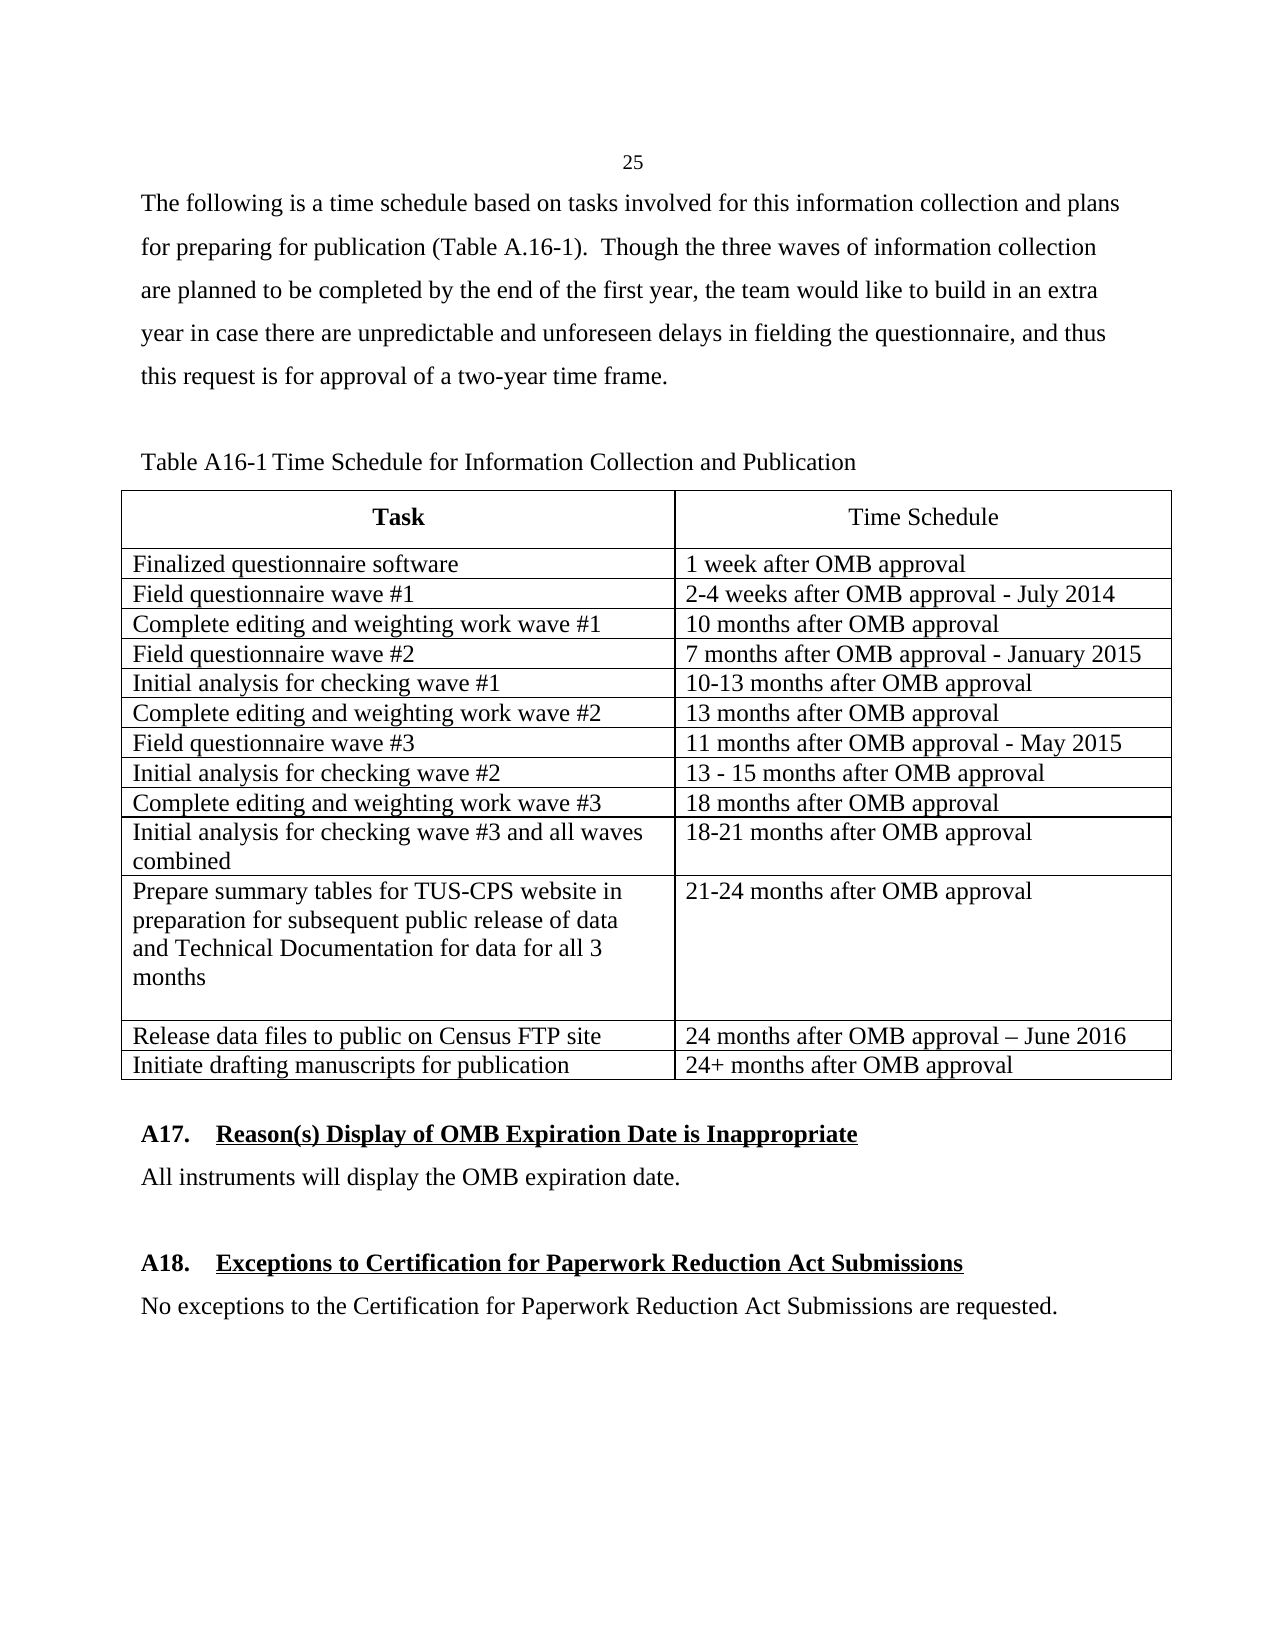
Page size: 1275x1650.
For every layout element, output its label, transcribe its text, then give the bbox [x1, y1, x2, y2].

list A17. Reason(s) Display of OMB Expiration Date is Inappropriate [141, 1119, 1125, 1147]
table_cell 18 months after OMB approval [676, 788, 1171, 816]
table_cell 24 months after OMB approval – June 2016 [676, 1021, 1171, 1049]
table_cell Complete editing and weighting work wave #3 [122, 788, 674, 816]
list A18. Exceptions to Certification for Paperwork Reduction Act Submissions [141, 1248, 1125, 1277]
table_cell 11 months after OMB approval - May 2015 [676, 728, 1171, 757]
table_cell Field questionnaire wave #2 [122, 639, 674, 667]
table_header Task [122, 491, 674, 548]
table_cell 13 - 15 months after OMB approval [676, 758, 1171, 787]
table_cell Field questionnaire wave #1 [122, 579, 674, 608]
table_cell 7 months after OMB approval - January 2015 [676, 639, 1171, 667]
table_cell 10-13 months after OMB approval [676, 669, 1171, 697]
table_cell 18-21 months after OMB approval [676, 818, 1171, 875]
table_cell Complete editing and weighting work wave #1 [122, 609, 674, 638]
table_cell Field questionnaire wave #3 [122, 728, 674, 757]
table_cell Initial analysis for checking wave #3 and all waves combined [122, 818, 674, 875]
table_cell Complete editing and weighting work wave #2 [122, 698, 674, 727]
table_cell 21-24 months after OMB approval [676, 876, 1171, 1020]
table_cell Initial analysis for checking wave #1 [122, 669, 674, 697]
table_cell Initiate drafting manuscripts for publication [122, 1051, 674, 1079]
list No exceptions to the Certification for Paperwork Reduction Act Submissions are requested. [141, 1291, 1125, 1320]
list All instruments will display the OMB expiration date. [103, 1162, 1125, 1191]
table_cell Finalized questionnaire software [122, 549, 674, 578]
list Table A16-1 Time Schedule for Information Collection and Publication [141, 447, 1125, 476]
list The following is a time schedule based on tasks involved for this information collection and plans for preparing for publication (Table A.16-1). Though the three waves of information collection are planned to be completed by the end of the first year, the team would like to build in an extra year in case there are unpredictable and unforeseen delays in fielding the questionnaire, and thus this request is for approval of a two-year time frame. [141, 150, 1125, 390]
table_cell 24+ months after OMB approval [676, 1051, 1171, 1079]
table_header Time Schedule [676, 491, 1171, 548]
table_cell Initial analysis for checking wave #2 [122, 758, 674, 787]
table_cell 13 months after OMB approval [676, 698, 1171, 727]
table_cell Release data files to public on Census FTP site [122, 1021, 674, 1049]
table_cell 10 months after OMB approval [676, 609, 1171, 638]
table_cell 2-4 weeks after OMB approval - July 2014 [676, 579, 1171, 608]
table_cell Prepare summary tables for TUS-CPS website in preparation for subsequent public release of data and Technical Documentation for data for all 3 months [122, 876, 674, 1020]
table_cell 1 week after OMB approval [676, 549, 1171, 578]
